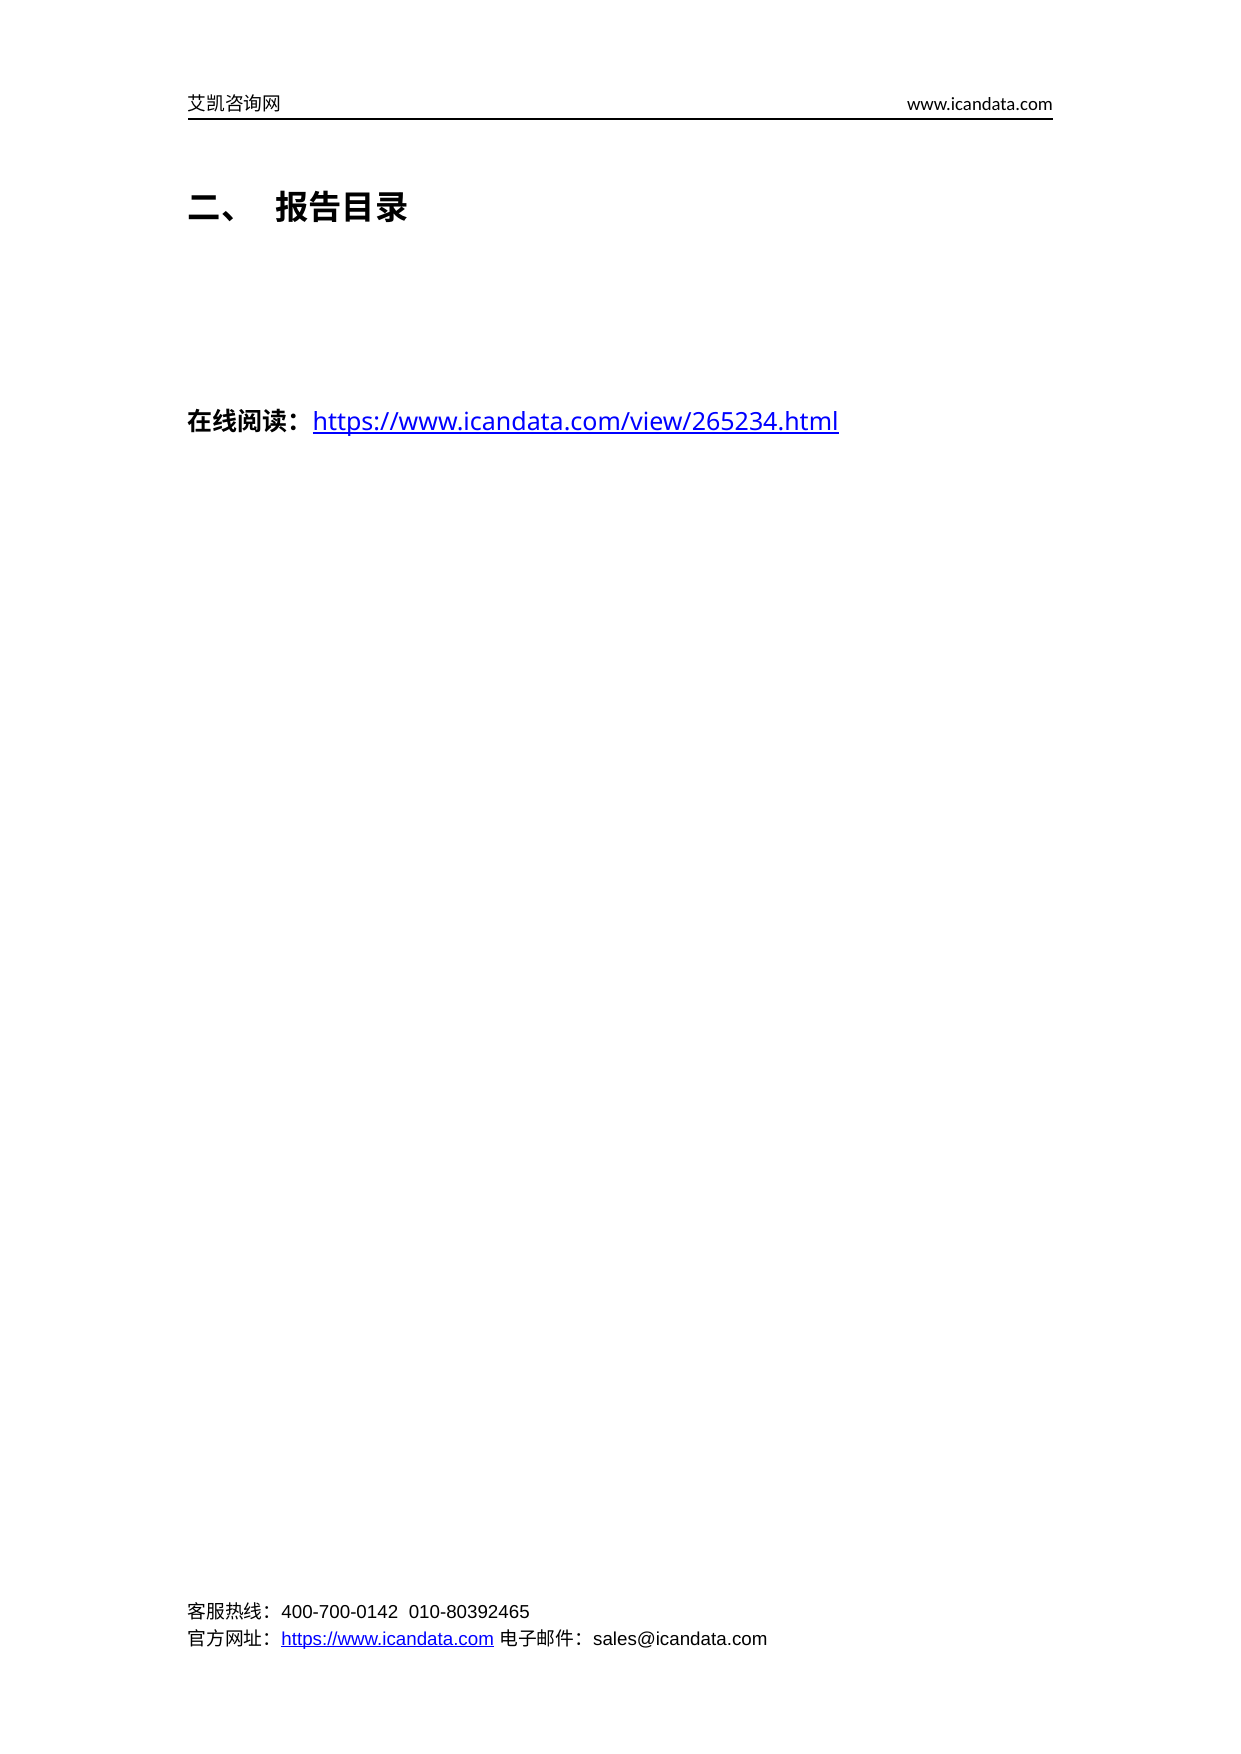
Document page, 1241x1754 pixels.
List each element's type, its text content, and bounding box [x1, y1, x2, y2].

text 在线阅读：https://www.icandata.com/view/265234.html [187, 387, 1053, 452]
subtitle 报告目录 [187, 172, 1053, 237]
